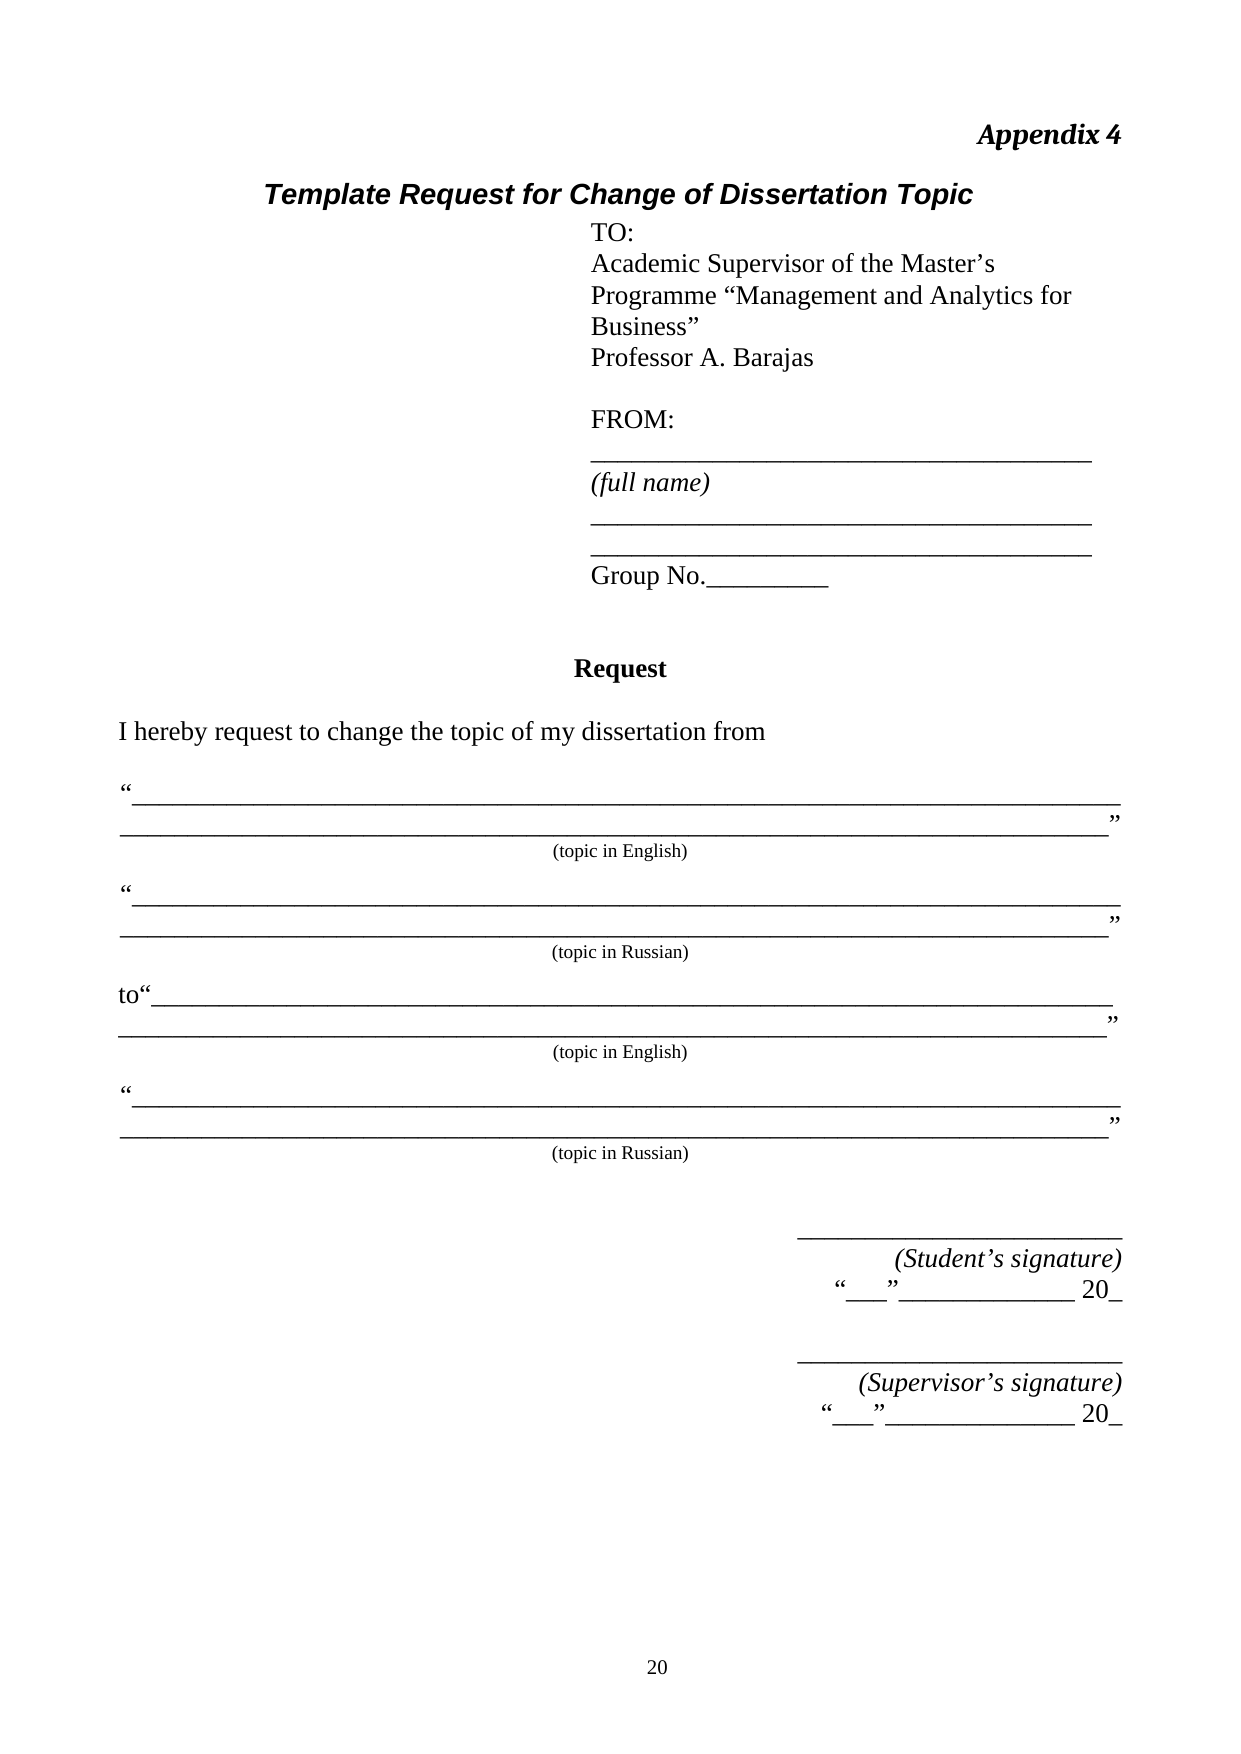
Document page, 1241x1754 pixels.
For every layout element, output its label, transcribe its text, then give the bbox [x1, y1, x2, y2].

text “___”______________ 20_ [118, 1398, 1122, 1429]
text Academic Supervisor of the Master’s Programme “Management and Analytics for Business” [591, 248, 1122, 341]
text Professor A. Barajas [591, 341, 1122, 372]
text “__________________________________________________________________________________________________________________________________________________” [118, 777, 1122, 839]
text I hereby request to change the topic of my dissertation from [118, 715, 1122, 746]
text (topic in English) “__________________________________________________________________________________________________________________________________________________”(topic in Russian) [118, 1041, 1122, 1179]
text “___”_____________ 20_ [118, 1273, 1122, 1304]
text _____________________________________ [591, 434, 1122, 466]
text (Student’s signature) [118, 1242, 1122, 1273]
text TO: [591, 216, 1122, 248]
text to“________________________________________________________________________________________________________________________________________________” [118, 978, 1122, 1041]
text FROM: [591, 403, 1122, 434]
text ________________________ [118, 1335, 1122, 1366]
text Group No._________ [591, 559, 1122, 590]
text _____________________________________ [591, 528, 1122, 559]
subtitle Template Request for Change of Dissertation Topic [118, 177, 1122, 210]
text ________________________ [118, 1211, 1122, 1242]
text (topic in English) “__________________________________________________________________________________________________________________________________________________”(topic in Russian) [118, 839, 1122, 978]
text (Supervisor’s signature) [118, 1366, 1122, 1398]
subtitle Appendix 4 [118, 118, 1122, 152]
text (full name) [591, 466, 1122, 497]
text _____________________________________ [591, 497, 1122, 528]
text Request [118, 652, 1122, 684]
